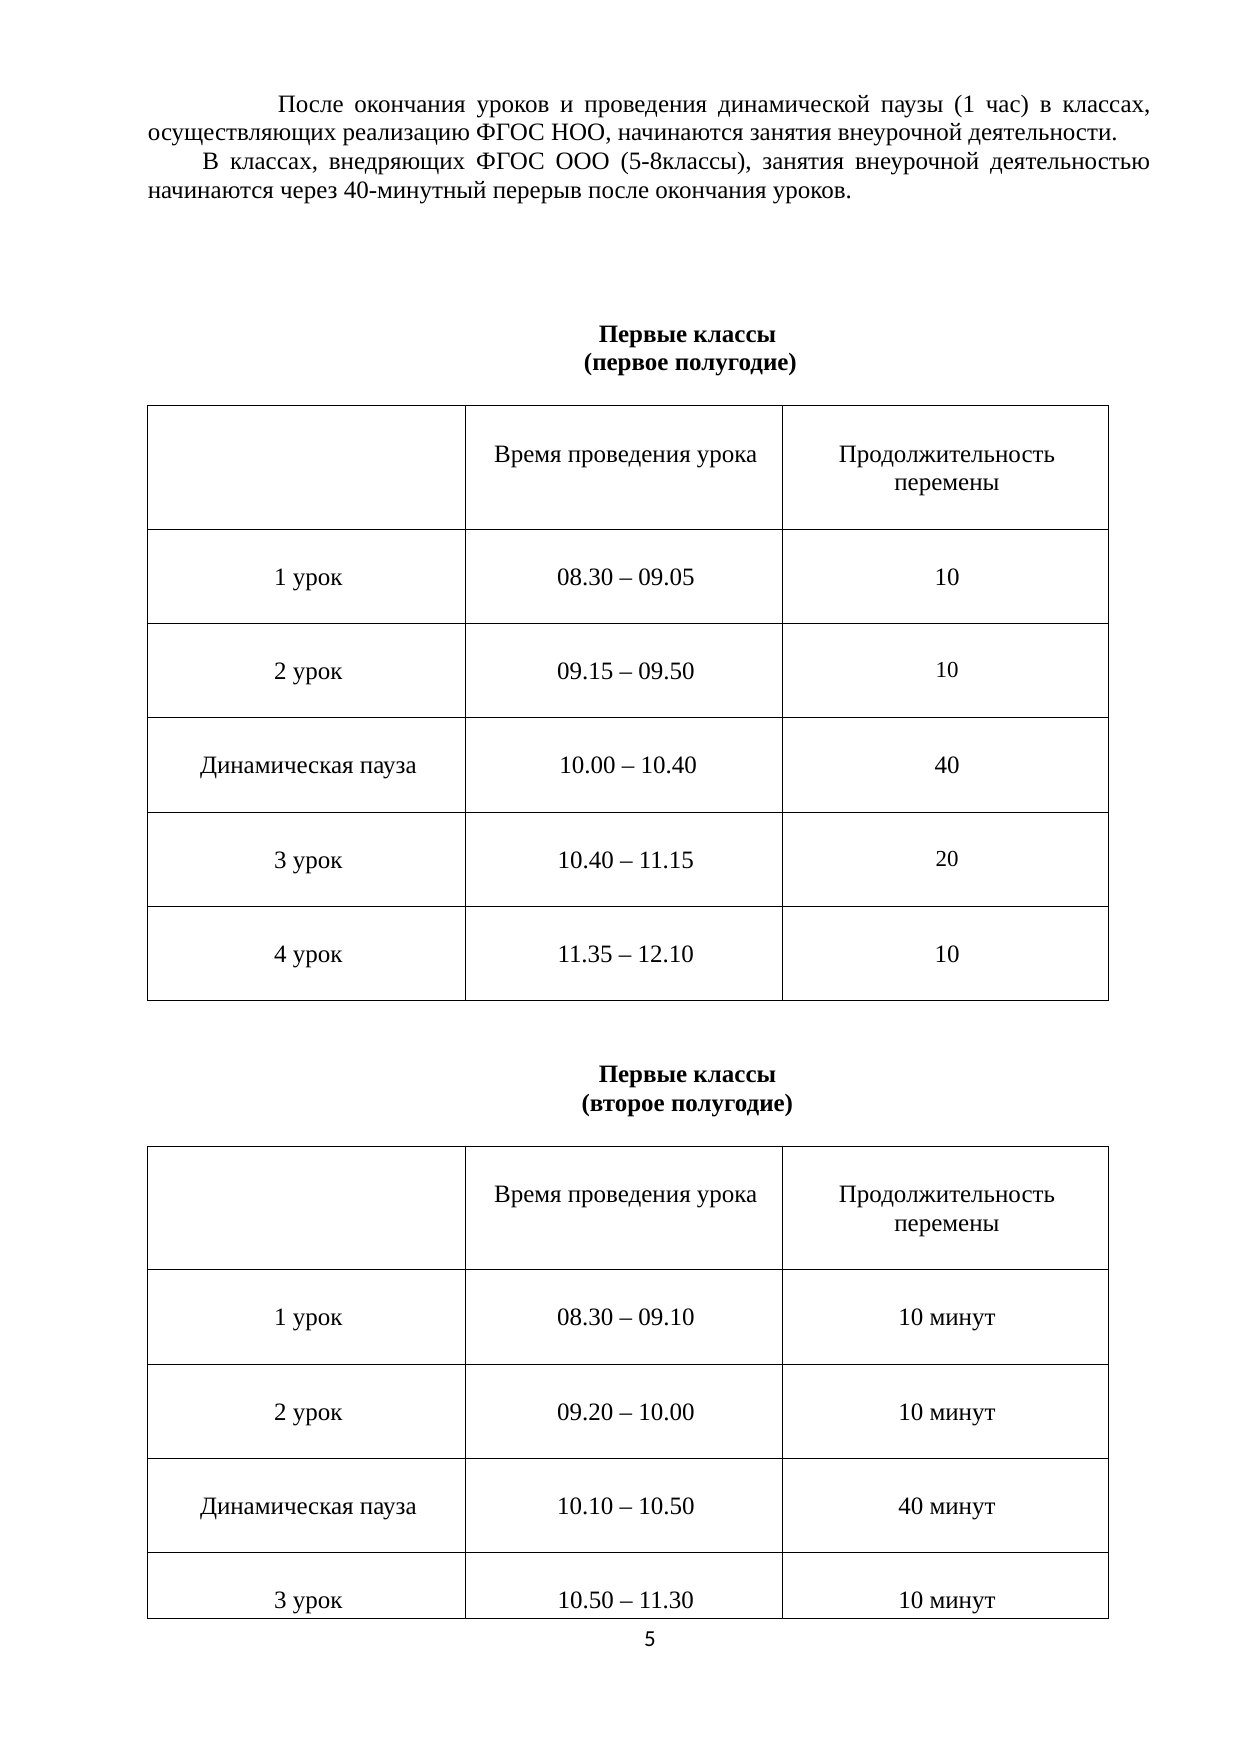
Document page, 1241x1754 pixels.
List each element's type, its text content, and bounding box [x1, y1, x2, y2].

table_header [148, 1147, 465, 1269]
table_cell 2 урок [148, 624, 465, 717]
table_cell 09.20 – 10.00 [466, 1365, 782, 1458]
table_cell 10.10 – 10.50 [466, 1459, 782, 1552]
table_cell 10 [783, 907, 1108, 1000]
table_cell 10 минут [783, 1270, 1108, 1363]
table_cell 08.30 – 09.10 [466, 1270, 782, 1363]
table_cell 10.50 – 11.30 [466, 1553, 782, 1617]
text (второе полугодие) [223, 1088, 1152, 1117]
table_cell 20 [783, 813, 1108, 906]
table_cell 3 урок [148, 1553, 465, 1617]
table_cell 10.00 – 10.40 [466, 718, 782, 812]
table_cell 10 минут [783, 1553, 1108, 1617]
table_cell 09.15 – 09.50 [466, 624, 782, 717]
table_cell 1 урок [148, 1270, 465, 1363]
text Первые классы [223, 319, 1152, 347]
text Первые классы [223, 1059, 1152, 1088]
table_header Время проведения урока [466, 1147, 782, 1269]
table_cell 2 урок [148, 1365, 465, 1458]
table_header [148, 406, 465, 528]
table_header Время проведения урока [466, 406, 782, 528]
table_cell 40 минут [783, 1459, 1108, 1552]
table_header Продолжительность перемены [783, 406, 1108, 528]
table_header Продолжительность перемены [783, 1147, 1108, 1269]
text (первое полугодие) [223, 347, 1152, 376]
table_cell 10 [783, 530, 1108, 623]
table_cell 10 минут [783, 1365, 1108, 1458]
table_cell 10.40 – 11.15 [466, 813, 782, 906]
table_cell 1 урок [148, 530, 465, 623]
table_cell 10 [783, 624, 1108, 717]
text После окончания уроков и проведения динамической паузы (1 час) в классах, осуществляющих реализацию ФГОС НОО, начинаются занятия внеурочной деятельности. [148, 89, 1152, 146]
text В классах, внедряющих ФГОС ООО (5-8классы), занятия внеурочной деятельностью начинаются через 40-минутный перерыв после окончания уроков. [148, 146, 1152, 204]
table_cell Динамическая пауза [148, 1459, 465, 1552]
table_cell 4 урок [148, 907, 465, 1000]
table_cell 08.30 – 09.05 [466, 530, 782, 623]
table_cell 3 урок [148, 813, 465, 906]
table_cell 40 [783, 718, 1108, 812]
table_cell 11.35 – 12.10 [466, 907, 782, 1000]
table_cell Динамическая пауза [148, 718, 465, 812]
